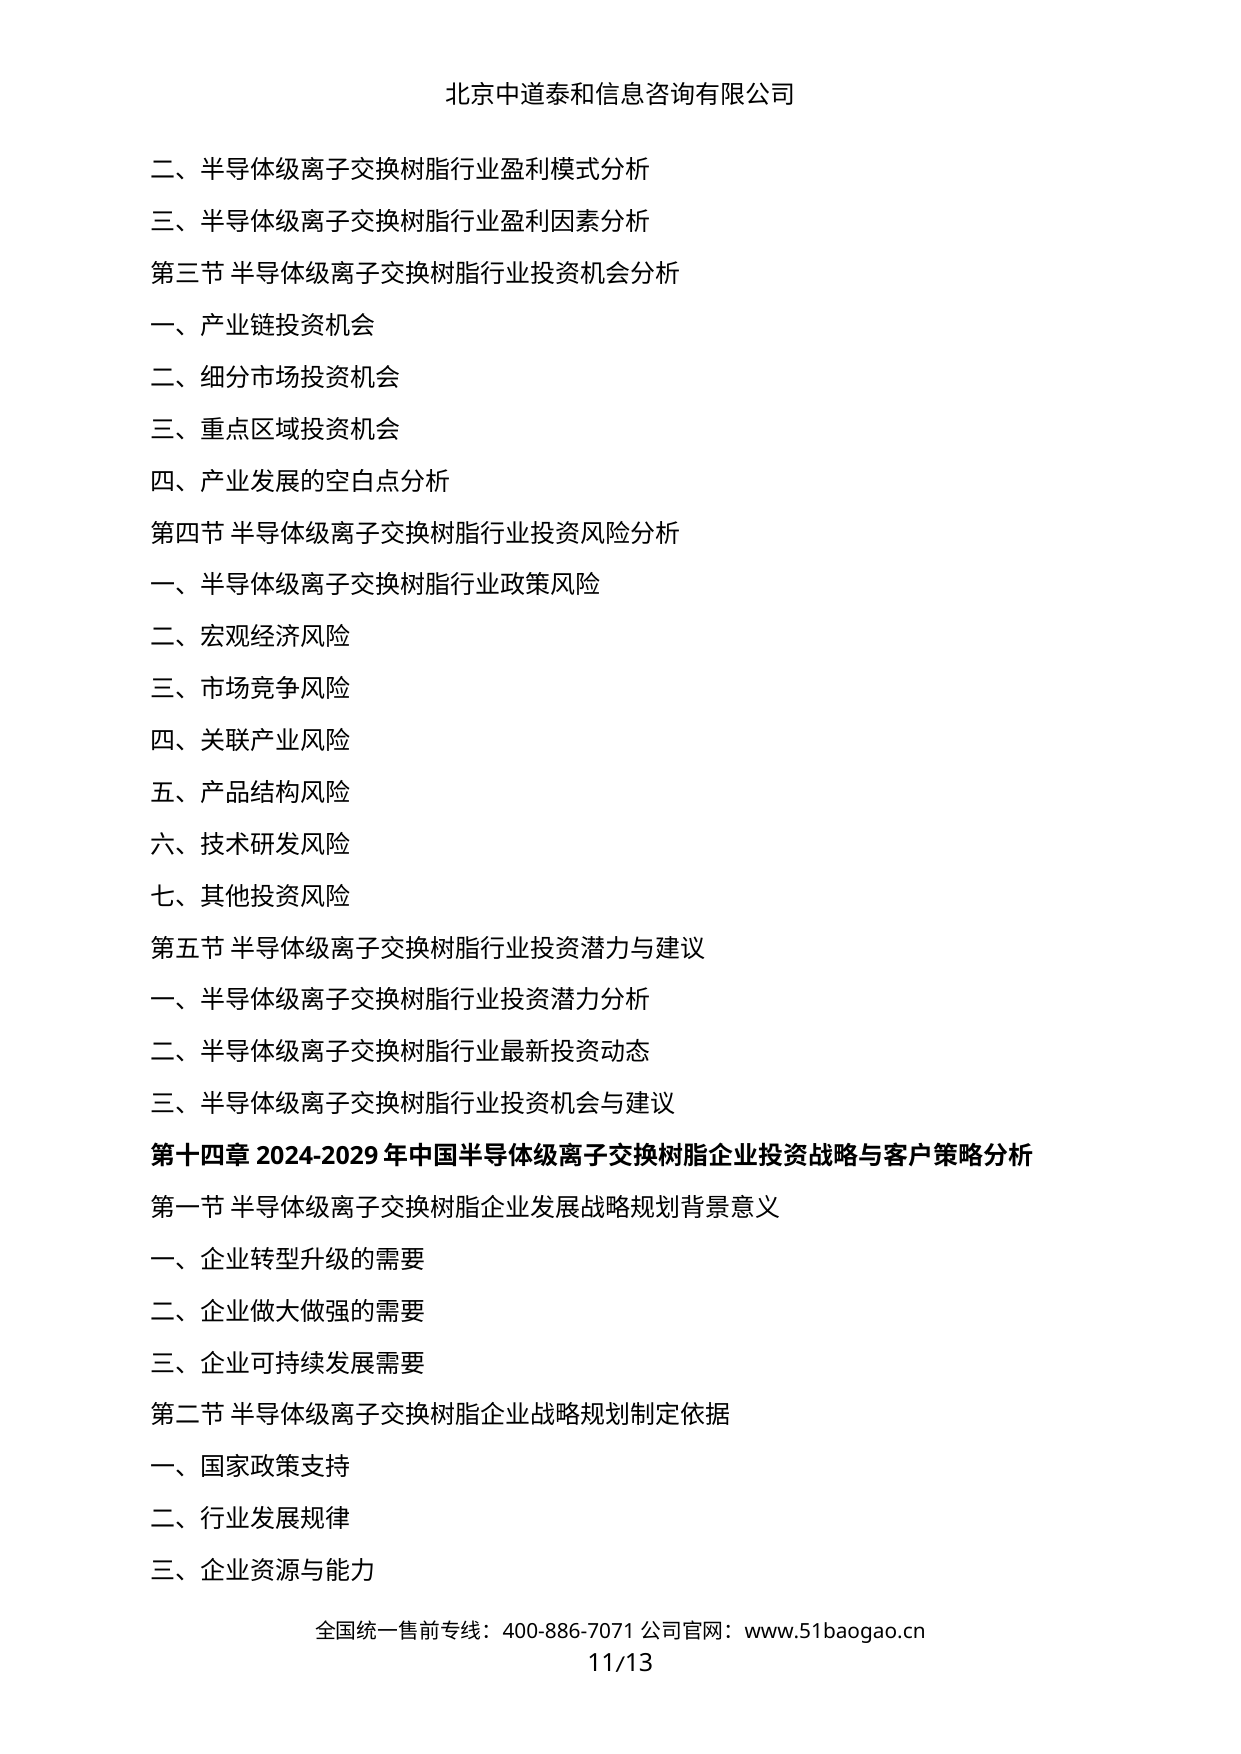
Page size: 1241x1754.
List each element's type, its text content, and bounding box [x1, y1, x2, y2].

text 四、关联产业风险 [150, 721, 1090, 757]
text 六、技术研发风险 [150, 824, 1090, 861]
text 三、半导体级离子交换树脂行业盈利因素分析 [150, 202, 1090, 238]
text 二、细分市场投资机会 [150, 357, 1090, 394]
text 第四节 半导体级离子交换树脂行业投资风险分析 [150, 513, 1090, 549]
text 第三节 半导体级离子交换树脂行业投资机会分析 [150, 254, 1090, 290]
text 三、企业资源与能力 [150, 1551, 1090, 1587]
text 二、半导体级离子交换树脂行业盈利模式分析 [150, 150, 1090, 186]
text 一、半导体级离子交换树脂行业政策风险 [150, 565, 1090, 601]
text 第一节 半导体级离子交换树脂企业发展战略规划背景意义 [150, 1187, 1090, 1224]
text 三、市场竞争风险 [150, 669, 1090, 705]
text 二、行业发展规律 [150, 1499, 1090, 1535]
text 三、企业可持续发展需要 [150, 1343, 1090, 1379]
text 第五节 半导体级离子交换树脂行业投资潜力与建议 [150, 928, 1090, 964]
text 第二节 半导体级离子交换树脂企业战略规划制定依据 [150, 1395, 1090, 1431]
text 第十四章 2024-2029年中国半导体级离子交换树脂企业投资战略与客户策略分析 [150, 1136, 1090, 1172]
text 二、企业做大做强的需要 [150, 1291, 1090, 1327]
text 二、半导体级离子交换树脂行业最新投资动态 [150, 1032, 1090, 1068]
text 三、半导体级离子交换树脂行业投资机会与建议 [150, 1084, 1090, 1120]
text 五、产品结构风险 [150, 772, 1090, 809]
text 一、半导体级离子交换树脂行业投资潜力分析 [150, 980, 1090, 1016]
text 三、重点区域投资机会 [150, 409, 1090, 446]
text 七、其他投资风险 [150, 876, 1090, 912]
text 二、宏观经济风险 [150, 617, 1090, 653]
text 一、国家政策支持 [150, 1447, 1090, 1483]
text 一、企业转型升级的需要 [150, 1239, 1090, 1276]
text 一、产业链投资机会 [150, 306, 1090, 342]
text 四、产业发展的空白点分析 [150, 461, 1090, 497]
